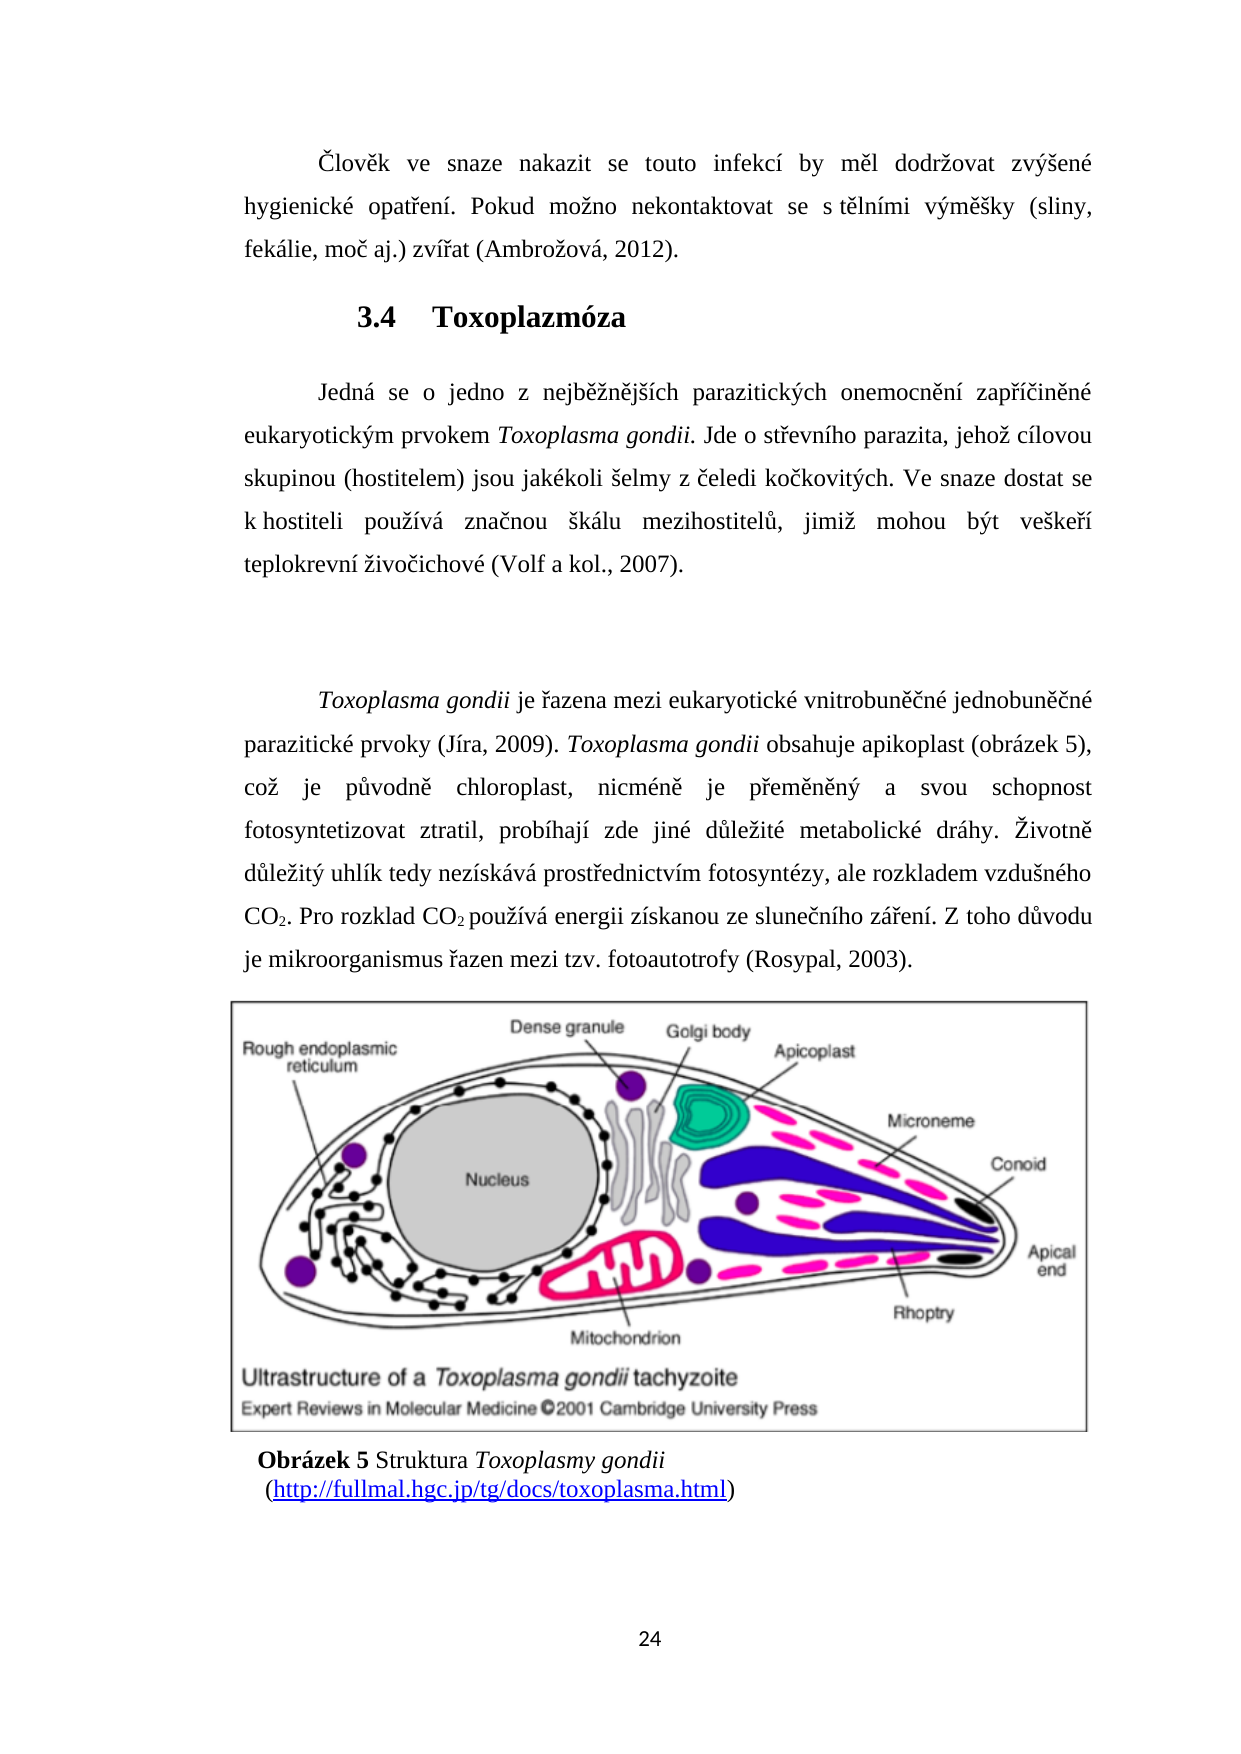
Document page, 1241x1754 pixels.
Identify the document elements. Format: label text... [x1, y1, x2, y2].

text Toxoplasma gondii je řazena mezi eukaryotické vnitrobuněčné jednobuněčné parazitické prvoky (Jíra, 2009). Toxoplasma gondii obsahuje apikoplast (obrázek 5), což je původně chloroplast, nicméně je přeměněný a svou schopnost fotosyntetizovat ztratil, probíhají zde jiné důležité metabolické dráhy. Životně důležitý uhlík tedy nezískává prostřednictvím fotosyntézy, ale rozkladem vzdušného CO2. Pro rozklad CO2 používá energii získanou ze slunečního záření. Z toho důvodu je mikroorganismus řazen mezi tzv. fotoautotrofy (Rosypal, 2003). [244, 686, 1092, 973]
text Člověk ve snaze nakazit se touto infekcí by měl dodržovat zvýšené hygienické opatření. Pokud možno nekontaktovat se s tělními výměšky (sliny, fekálie, moč aj.) zvířat (Ambrožová, 2012). [244, 148, 1092, 263]
text Jedná se o jedno z nejběžnějších parazitických onemocnění zapříčiněné eukaryotickým prvokem Toxoplasma gondii. Jde o střevního parazita, jehož cílovou skupinou (hostitelem) jsou jakékoli šelmy z čeledi kočkovitých. Ve snaze dostat se k hostiteli používá značnou škálu mezihostitelů, jimiž mohou být veškeří teplokrevní živočichové (Volf a kol., 2007). [244, 377, 1092, 578]
picture [228, 997, 1090, 1432]
subtitle Toxoplazmóza [357, 298, 1092, 334]
